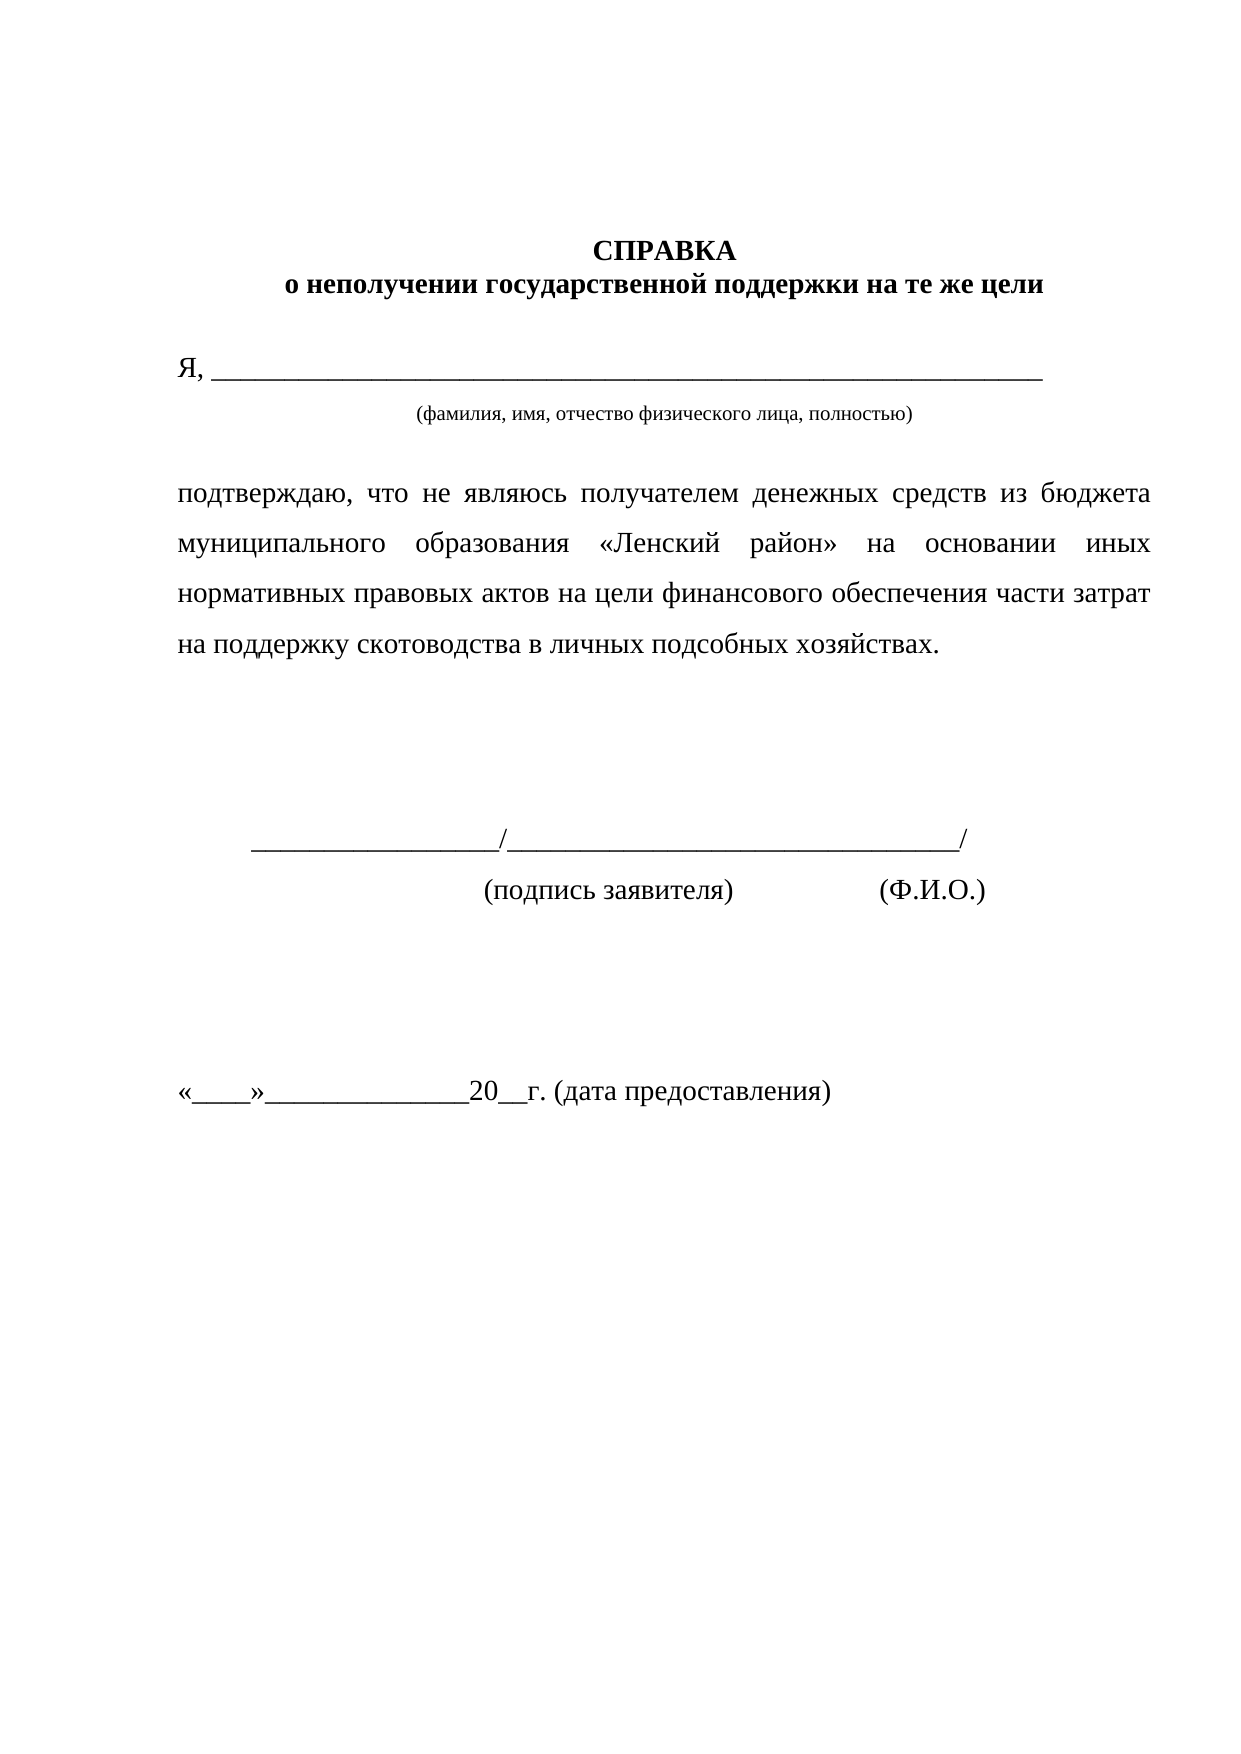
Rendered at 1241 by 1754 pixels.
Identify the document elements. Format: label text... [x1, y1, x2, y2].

text (фамилия, имя, отчество физического лица, полностью) [177, 401, 1152, 424]
text о неполучении государственной поддержки на те же цели [177, 266, 1152, 300]
text _________________/_______________________________/ [177, 777, 1152, 855]
text подтверждаю, что не являюсь получателем денежных средств из бюджета муниципального образования «Ленский район» на основании иных нормативных правовых актов на цели финансового обеспечения части затрат на поддержку скотоводства в личных подсобных хозяйствах. [177, 475, 1152, 659]
text СПРАВКА [177, 233, 1152, 266]
text «____»______________20__г. (дата предоставления) [177, 1073, 1152, 1107]
text Я, _________________________________________________________ [177, 350, 1152, 384]
text (подпись заявителя) (Ф.И.О.) [177, 872, 1152, 905]
